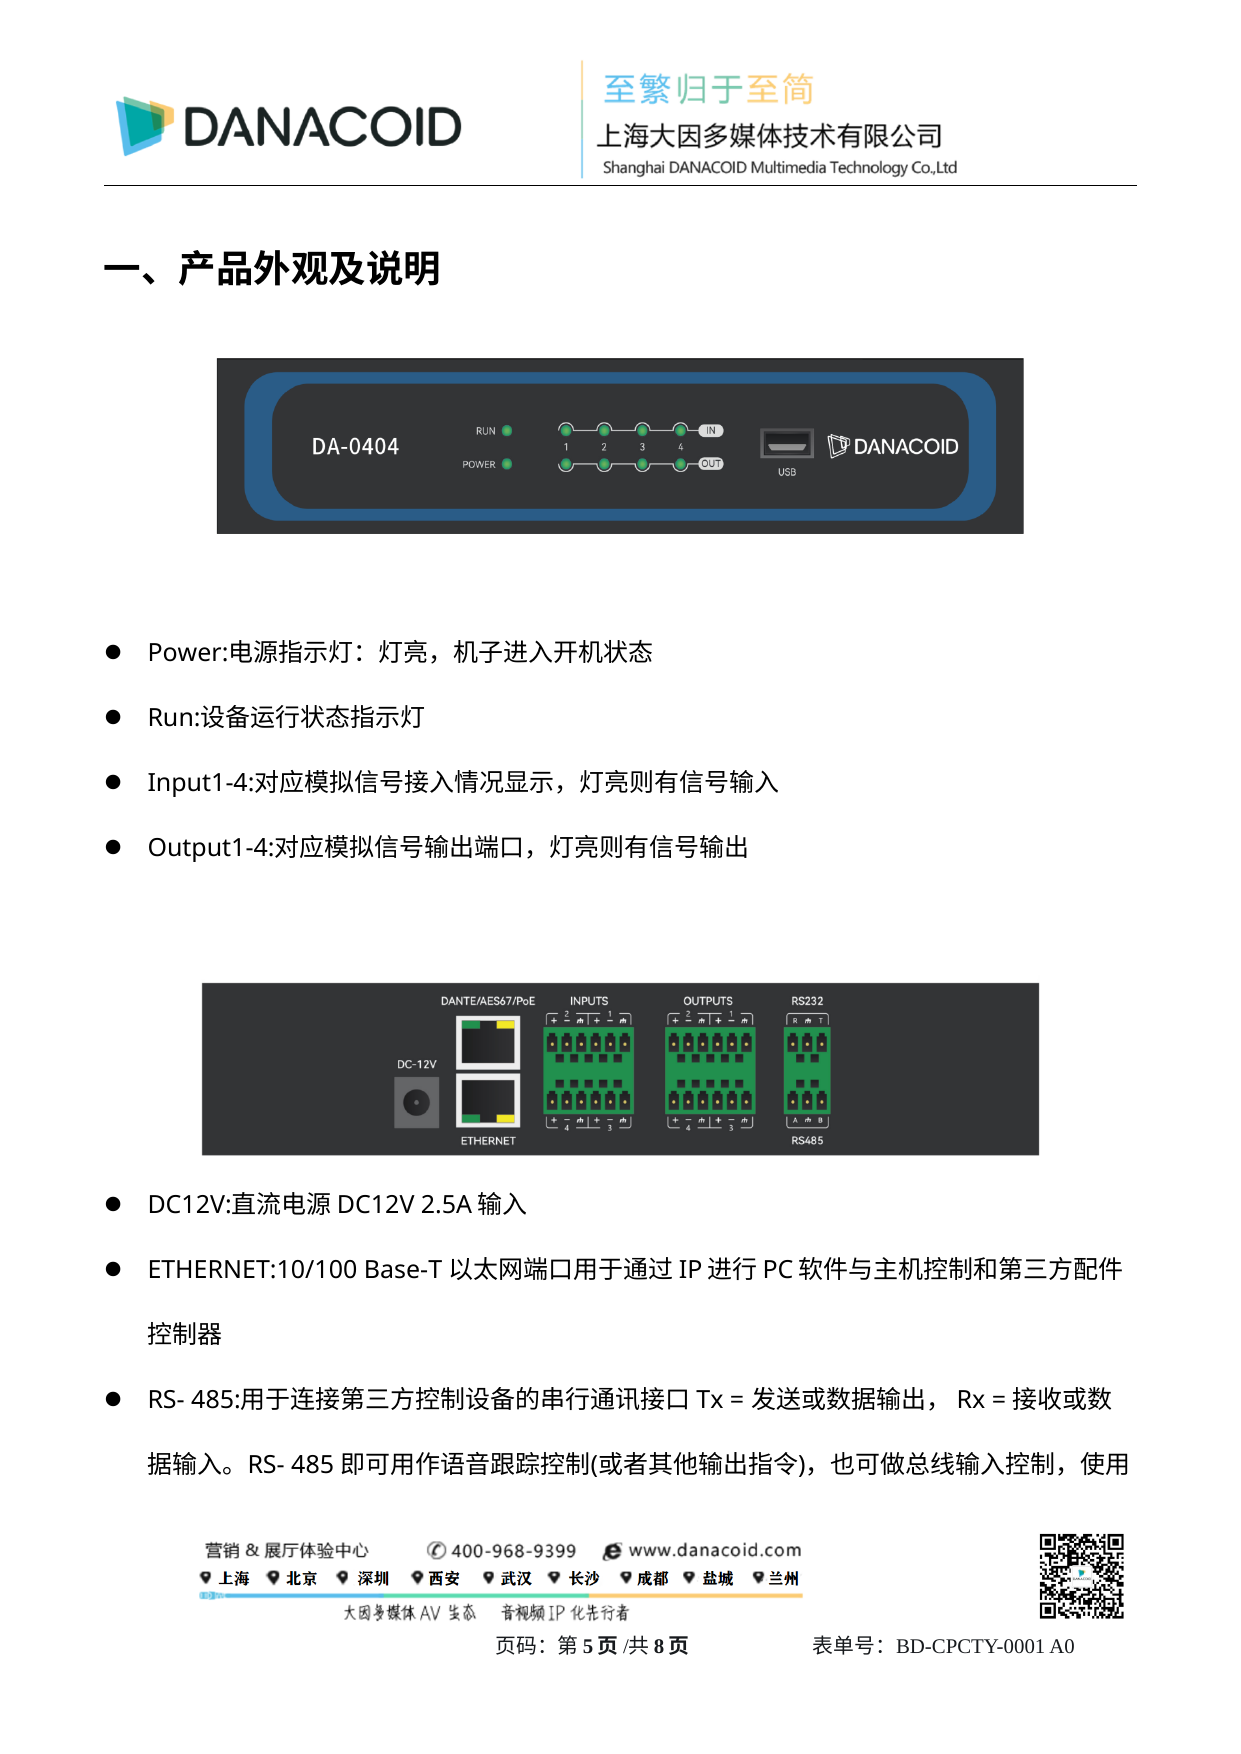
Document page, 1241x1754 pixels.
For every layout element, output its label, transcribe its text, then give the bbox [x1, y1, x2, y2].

picture [1033, 1528, 1130, 1625]
list Power:电源指示灯：灯亮，机子进入开机状态 [103, 618, 1137, 683]
list Run:设备运行状态指示灯 [103, 683, 1137, 748]
picture [103, 70, 465, 183]
picture [575, 47, 965, 183]
list DC12V:直流电源DC12V 2.5A输入 [103, 1171, 1137, 1236]
list ETHERNET:10/100 Base-T 以太网端口用于通过IP进行PC软件与主机控制和第三方配件控制器 [103, 1236, 1137, 1366]
list Input1-4:对应模拟信号接入情况显示，灯亮则有信号输入 [103, 748, 1137, 813]
picture [196, 1515, 809, 1630]
list Output1-4:对应模拟信号输出端口，灯亮则有信号输出 [103, 813, 1137, 878]
picture [216, 358, 1024, 534]
subtitle 产品外观及说明 [103, 233, 1137, 298]
picture [196, 975, 1044, 1157]
